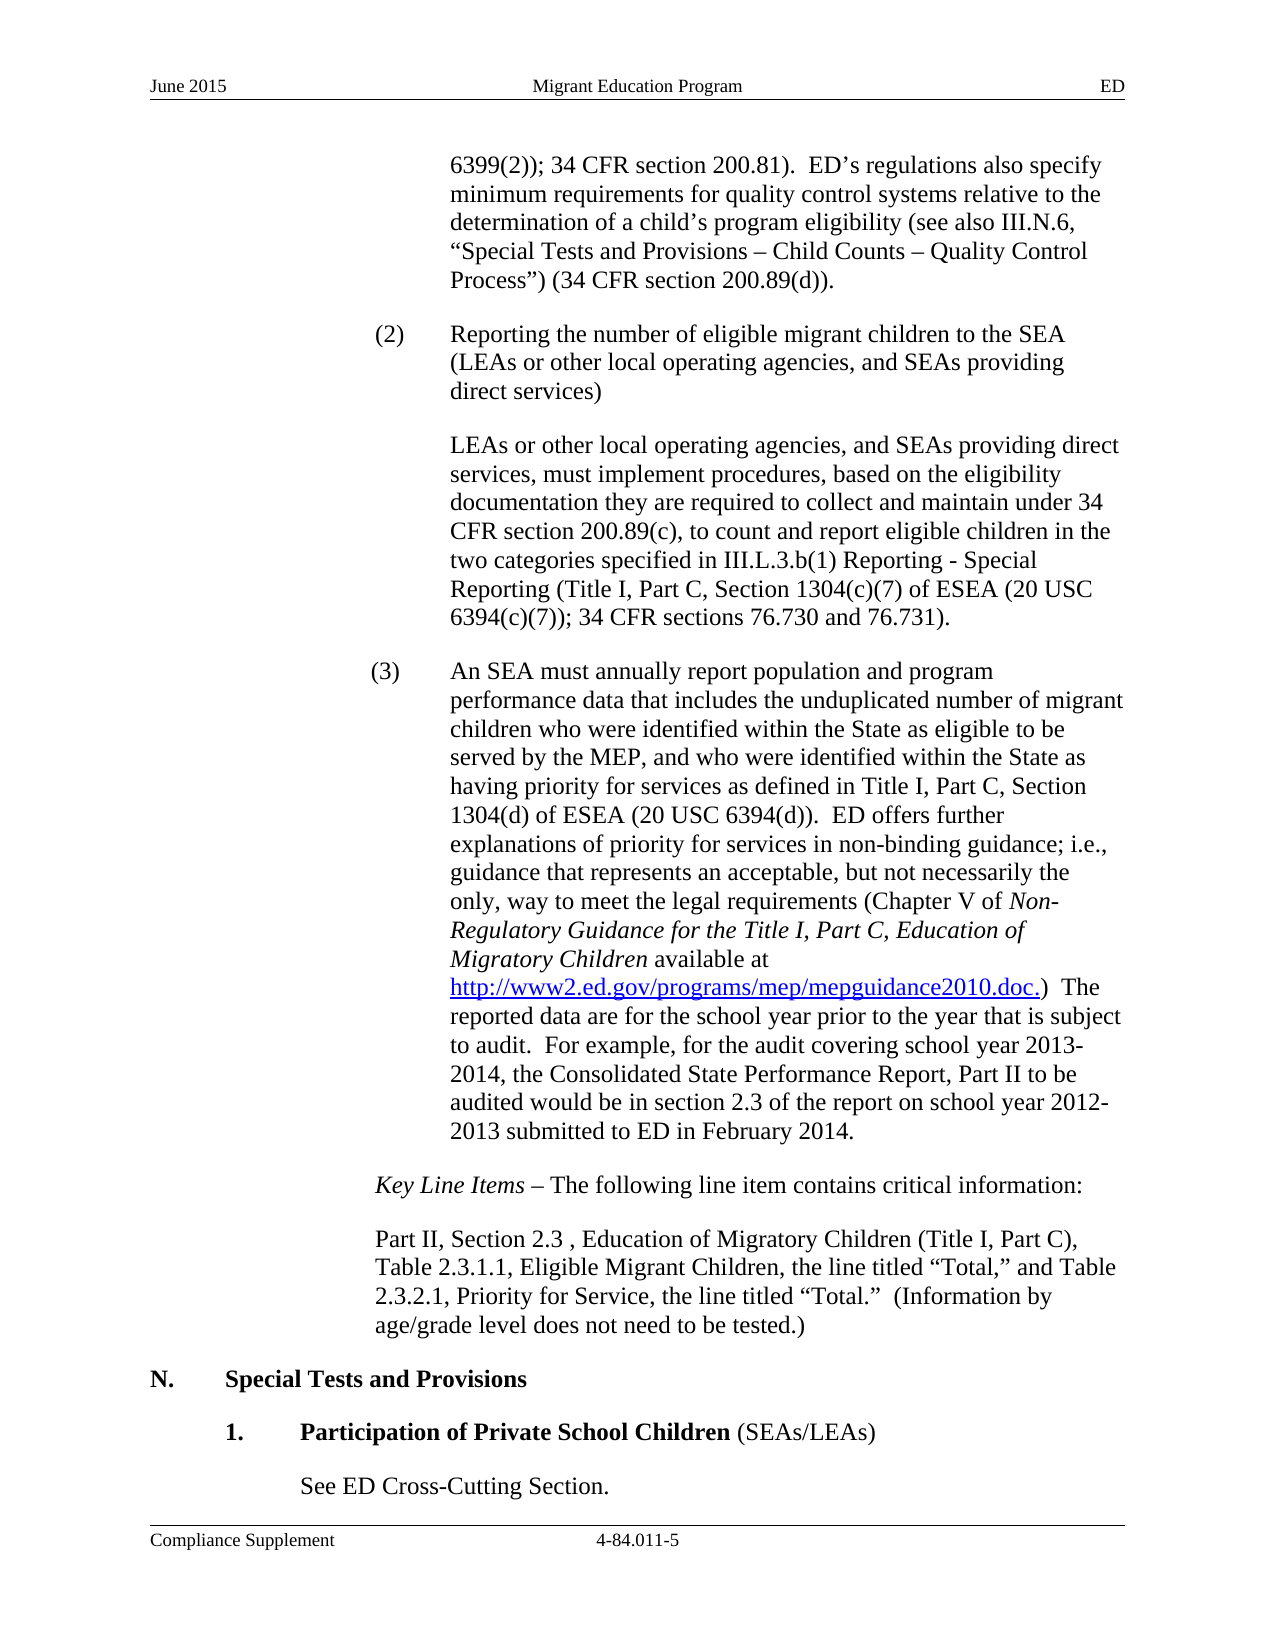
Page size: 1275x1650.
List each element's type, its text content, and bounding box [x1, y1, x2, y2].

text Part II, Section 2.3 , Education of Migratory Children (Title I, Part C), Table 2.3.1.1, Eligible Migrant Children, the line titled “Total,” and Table 2.3.2.1, Priority for Service, the line titled “Total.” (Information by age/grade level does not need to be tested.) [375, 1224, 1125, 1339]
text N. Special Tests and Provisions [150, 1364, 1125, 1392]
text (2) Reporting the number of eligible migrant children to the SEA (LEAs or other local operating agencies, and SEAs providing direct services) [375, 319, 1125, 405]
text (3) An SEA must annually report population and program performance data that includes the unduplicated number of migrant children who were identified within the State as eligible to be served by the MEP, and who were identified within the State as having priority for services as defined in Title I, Part C, Section 1304(d) of ESEA (20 USC 6394(d)). ED offers further explanations of priority for services in non-binding guidance; i.e., guidance that represents an acceptable, but not necessarily the only, way to meet the legal requirements (Chapter V of Non-Regulatory Guidance for the Title I, Part C, Education of Migratory Children available at http://www2.ed.gov/programs/mep/mepguidance2010.doc.) The reported data are for the school year prior to the year that is subject to audit. For example, for the audit covering school year 2013-2014, the Consolidated State Performance Report, Part II to be audited would be in section 2.3 of the report on school year 2012-2013 submitted to ED in February 2014. [371, 656, 1125, 1145]
text See ED Cross-Cutting Section. [300, 1471, 1125, 1500]
text 1. Participation of Private School Children (SEAs/LEAs) [150, 1417, 1125, 1446]
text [450, 150, 1125, 294]
text Key Line Items – The following line item contains critical information: [375, 1170, 1125, 1199]
text LEAs or other local operating agencies, and SEAs providing direct services, must implement procedures, based on the eligibility documentation they are required to collect and maintain under 34 CFR section 200.89(c), to count and report eligible children in the two categories specified in III.L.3.b(1) Reporting - Special Reporting (Title I, Part C, Section 1304(c)(7) of ESEA (20 USC 6394(c)(7)); 34 CFR sections 76.730 and 76.731). [450, 430, 1125, 631]
